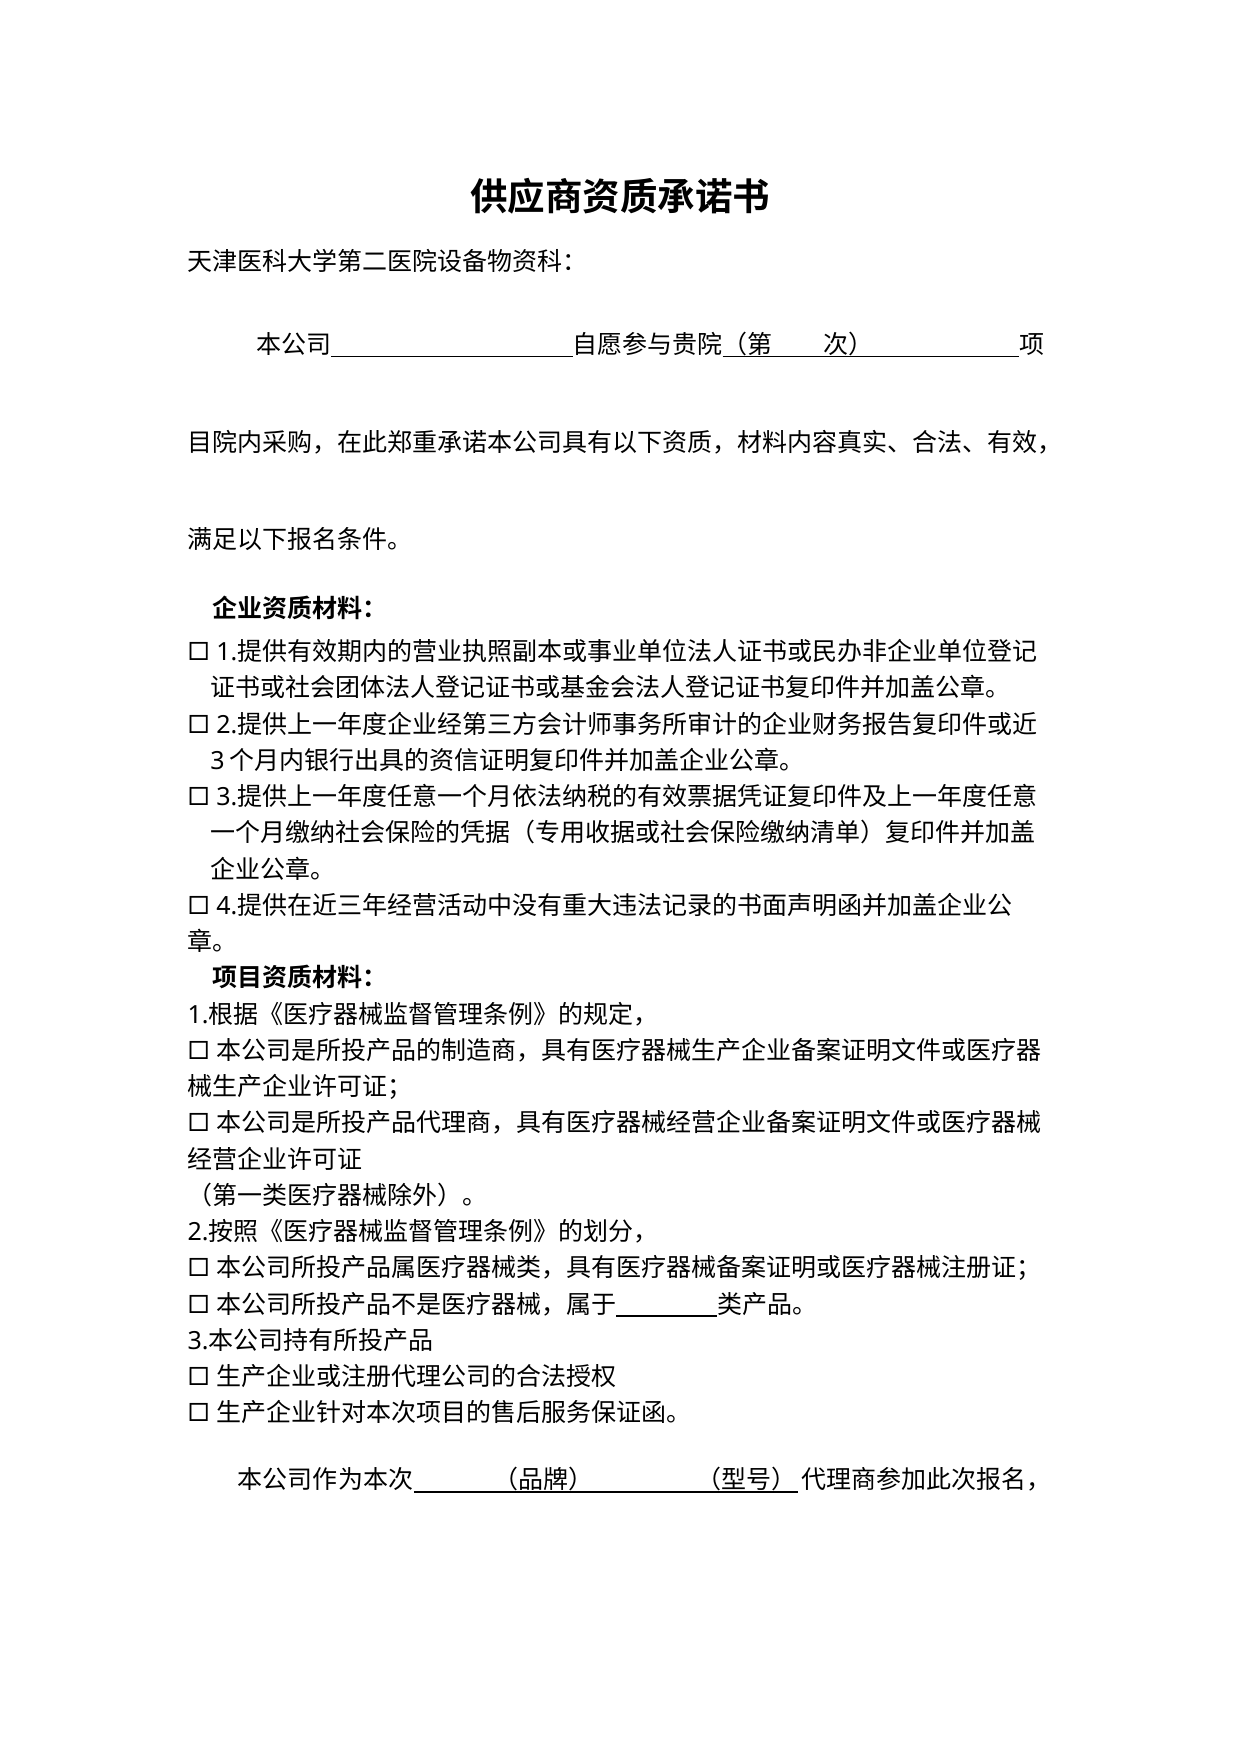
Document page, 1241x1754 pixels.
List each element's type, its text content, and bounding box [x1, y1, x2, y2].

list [187, 1446, 1053, 1511]
text 本公司是所投产品的制造商，具有医疗器械生产企业备案证明文件或医疗器械生产企业许可证； [187, 1030, 1053, 1103]
list 3.本公司持有所投产品 [187, 1320, 1053, 1357]
text 1.提供有效期内的营业执照副本或事业单位法人证书或民办非企业单位登记证书或社会团体法人登记证书或基金会法人登记证书复印件并加盖公章。 [187, 632, 1053, 704]
text 天津医科大学第二医院设备物资科： [187, 227, 1053, 292]
text 本公司是所投产品代理商，具有医疗器械经营企业备案证明文件或医疗器械经营企业许可证 [187, 1103, 1053, 1175]
text 供应商资质承诺书 [187, 162, 1053, 227]
text 项目资质材料： [187, 958, 1053, 994]
text （第一类医疗器械除外）。 [187, 1175, 1053, 1212]
text 生产企业针对本次项目的售后服务保证函。 [187, 1393, 1053, 1429]
list 1.根据《医疗器械监督管理条例》的规定， [187, 994, 1053, 1030]
text 2.提供上一年度企业经第三方会计师事务所审计的企业财务报告复印件或近3个月内银行出具的资信证明复印件并加盖企业公章。 [187, 704, 1053, 777]
text 本公司 自愿参与贵院（第 次） 项目院内采购，在此郑重承诺本公司具有以下资质，材料内容真实、合法、有效，满足以下报名条件。 [187, 310, 1053, 570]
text 生产企业或注册代理公司的合法授权 [187, 1357, 1053, 1393]
text 本公司所投产品不是医疗器械，属于 类产品。 [187, 1284, 1053, 1320]
text 3.提供上一年度任意一个月依法纳税的有效票据凭证复印件及上一年度任意一个月缴纳社会保险的凭据（专用收据或社会保险缴纳清单）复印件并加盖企业公章。 [187, 777, 1053, 885]
text 企业资质材料： [187, 588, 1053, 624]
text 4.提供在近三年经营活动中没有重大违法记录的书面声明函并加盖企业公章。 [187, 885, 1053, 958]
list 2.按照《医疗器械监督管理条例》的划分， [187, 1212, 1053, 1248]
text 本公司所投产品属医疗器械类，具有医疗器械备案证明或医疗器械注册证； [187, 1248, 1053, 1284]
